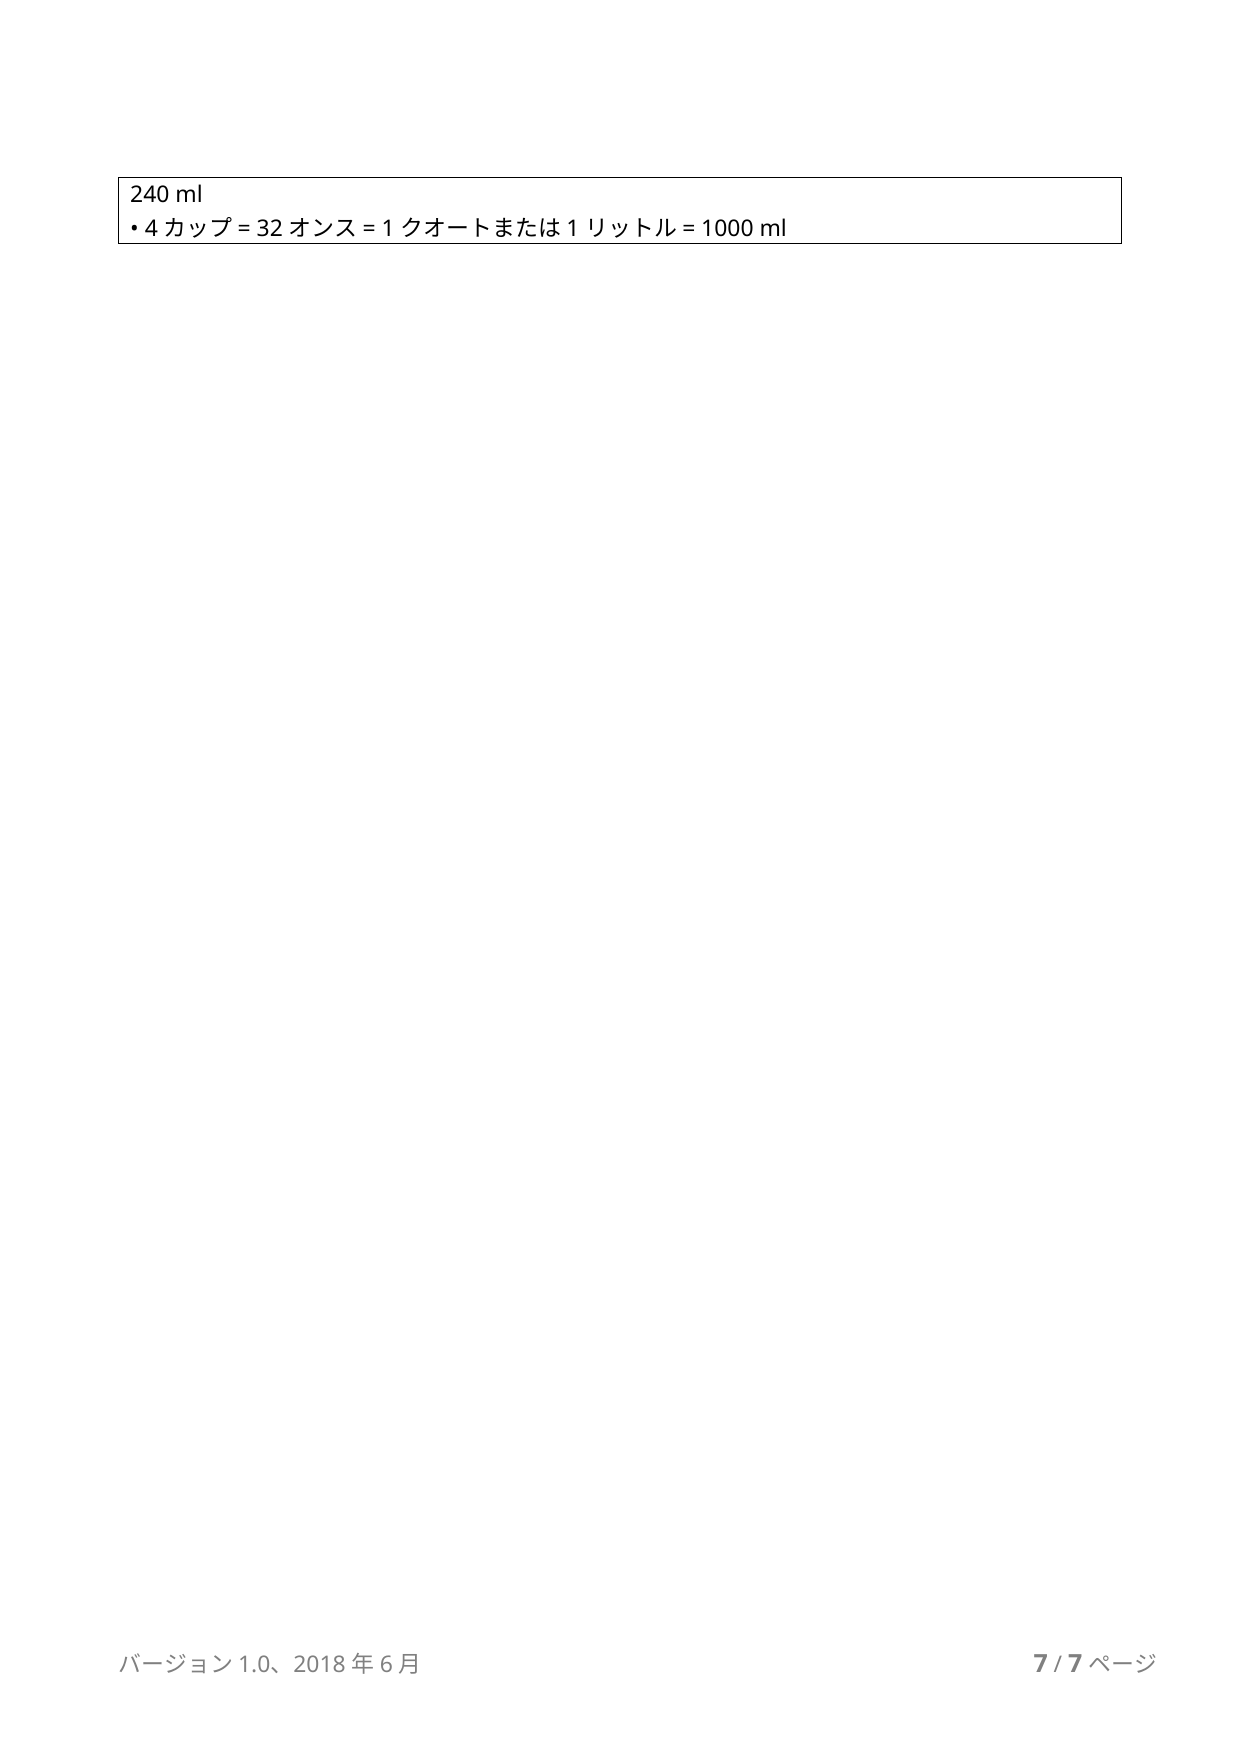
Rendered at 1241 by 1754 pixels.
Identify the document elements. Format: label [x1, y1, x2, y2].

table_cell [119, 178, 1121, 243]
